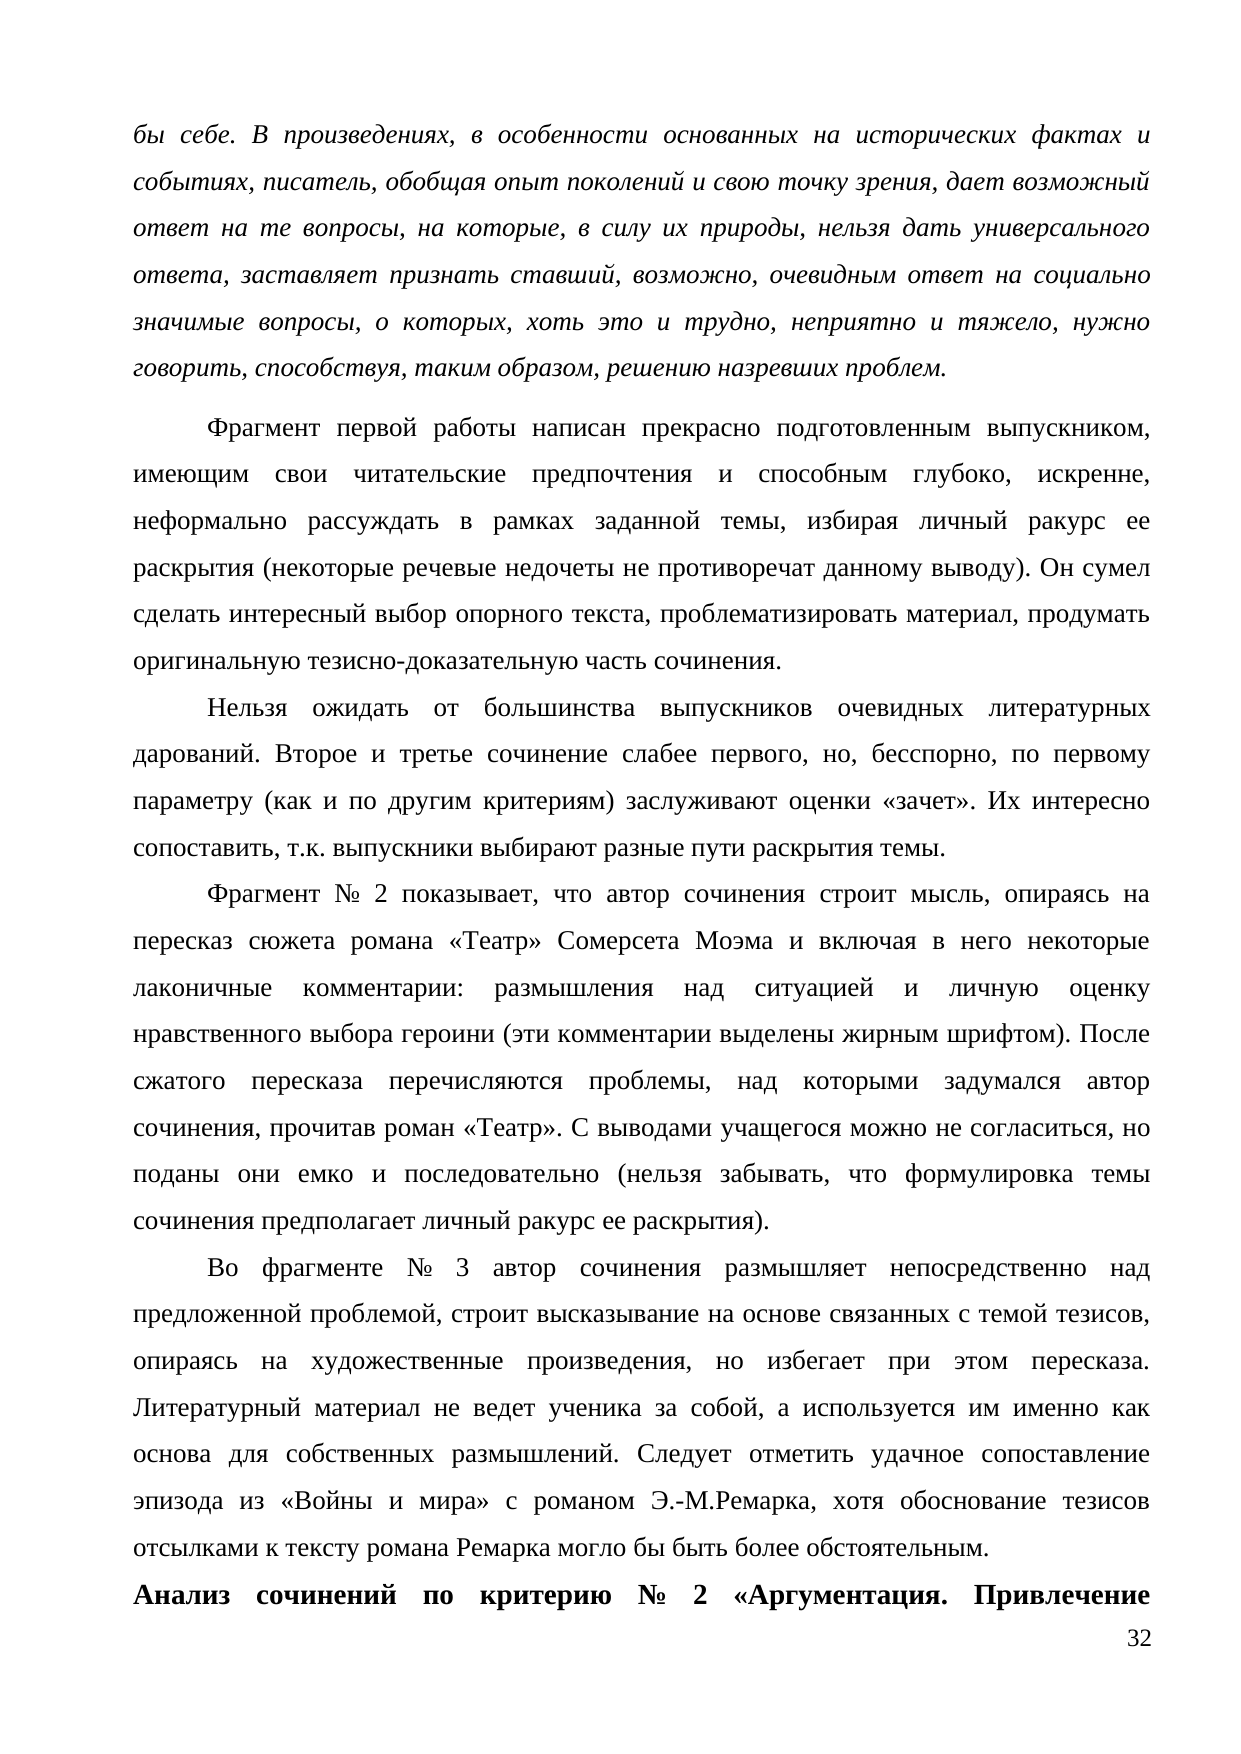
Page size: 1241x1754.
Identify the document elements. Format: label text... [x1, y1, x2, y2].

list Фрагмент № 2 показывает, что автор сочинения строит мысль, опираясь на пересказ сюжета романа «Театр» Сомерсета Моэма и включая в него некоторые лаконичные комментарии: размышления над ситуацией и личную оценку нравственного выбора героини (эти комментарии выделены жирным шрифтом). После сжатого пересказа перечисляются проблемы, над которыми задумался автор сочинения, прочитав роман «Театр». С выводами учащегося можно не согласиться, но поданы они емко и последовательно (нельзя забывать, что формулировка темы сочинения предполагает личный ракурс ее раскрытия). [133, 877, 1152, 1235]
text Фрагмент первой работы написан прекрасно подготовленным выпускником, имеющим свои читательские предпочтения и способным глубоко, искренне, неформально рассуждать в рамках заданной темы, избирая личный ракурс ее раскрытия (некоторые речевые недочеты не противоречат данному выводу). Он сумел сделать интересный выбор опорного текста, проблематизировать материал, продумать оригинальную тезисно-доказательную часть сочинения. [133, 411, 1152, 675]
text Нельзя ожидать от большинства выпускников очевидных литературных дарований. Второе и третье сочинение слабее первого, но, бесспорно, по первому параметру (как и по другим критериям) заслуживают оценки «зачет». Их интересно сопоставить, т.к. выпускники выбирают разные пути раскрытия темы. [133, 691, 1152, 862]
list Во фрагменте № 3 автор сочинения размышляет непосредственно над предложенной проблемой, строит высказывание на основе связанных с темой тезисов, опираясь на художественные произведения, но избегает при этом пересказа. Литературный материал не ведет ученика за собой, а используется им именно как основа для собственных размышлений. Следует отметить удачное сопоставление эпизода из «Войны и мира» с романом Э.-М.Ремарка, хотя обоснование тезисов отсылками к тексту романа Ремарка могло бы быть более обстоятельным. [133, 1251, 1152, 1562]
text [133, 1577, 1152, 1611]
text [133, 118, 1152, 383]
